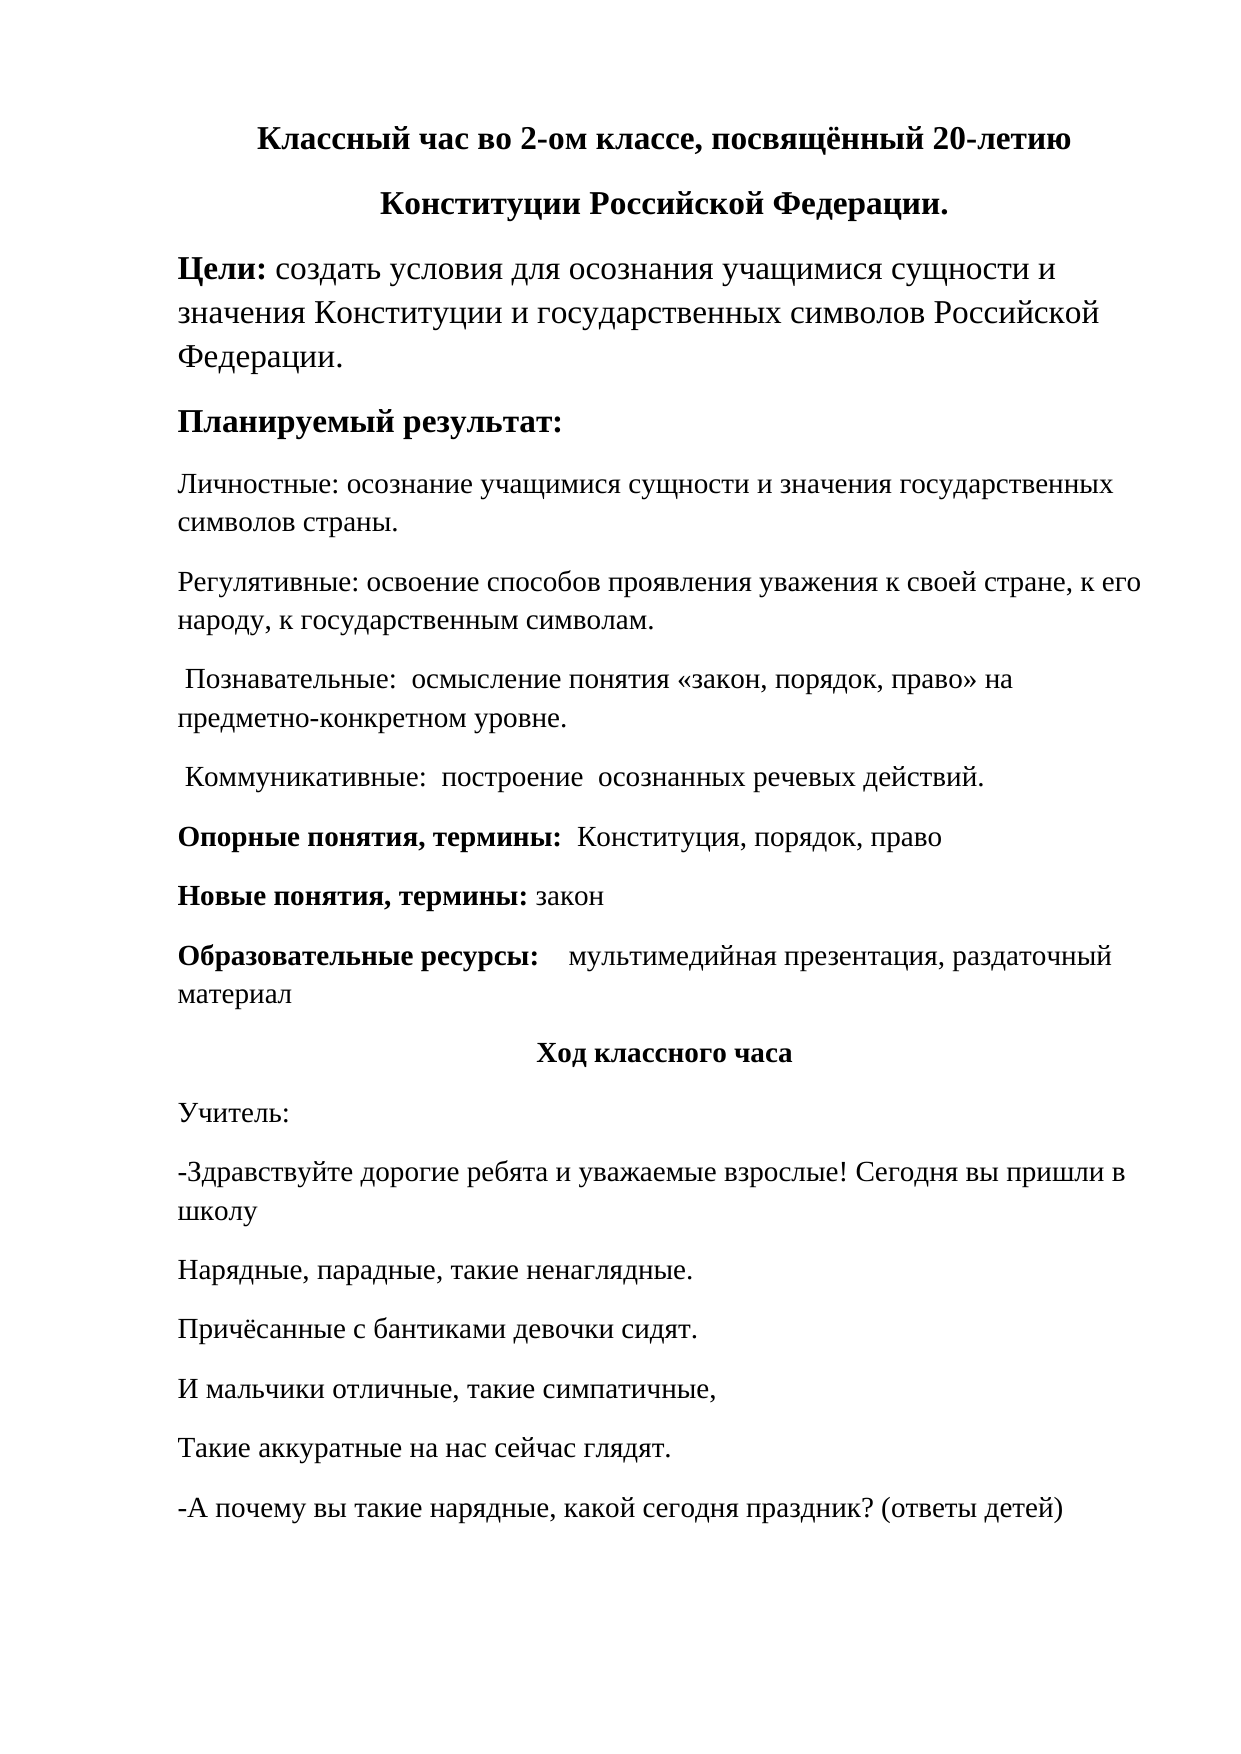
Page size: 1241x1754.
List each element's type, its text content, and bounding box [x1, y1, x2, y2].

text Причёсанные с бантиками девочки сидят. [177, 1312, 1152, 1345]
text Конституции Российской Федерации. [177, 183, 1152, 221]
text Опорные понятия, термины: Конституция, порядок, право [177, 819, 1152, 852]
text -Здравствуйте дорогие ребята и уважаемые взрослые! Сегодня вы пришли в школу [177, 1154, 1152, 1226]
text -А почему вы такие нарядные, какой сегодня праздник? (ответы детей) [177, 1490, 1152, 1523]
text Учитель: [177, 1095, 1152, 1128]
text Нарядные, парадные, такие ненаглядные. [177, 1252, 1152, 1286]
text И мальчики отличные, такие симпатичные, [177, 1371, 1152, 1404]
text Цели: создать условия для осознания учащимися сущности и значения Конституции и государственных символов Российской Федерации. [177, 248, 1152, 374]
text Познавательные: осмысление понятия «закон, порядок, право» на предметно-конкретном уровне. [177, 662, 1152, 734]
text Коммуникативные: построение осознанных речевых действий. [177, 759, 1152, 793]
text Планируемый результат: [177, 401, 1152, 439]
text Такие аккуратные на нас сейчас глядят. [177, 1430, 1152, 1464]
text Классный час во 2-ом классе, посвящённый 20-летию [177, 118, 1152, 156]
text Личностные: осознание учащимися сущности и значения государственных символов страны. [177, 466, 1152, 538]
text Регулятивные: освоение способов проявления уважения к своей стране, к его народу, к государственным символам. [177, 564, 1152, 636]
text Образовательные ресурсы: мультимедийная презентация, раздаточный материал [177, 938, 1152, 1010]
text Новые понятия, термины: закон [177, 878, 1152, 912]
text Ход классного часа [177, 1036, 1152, 1069]
